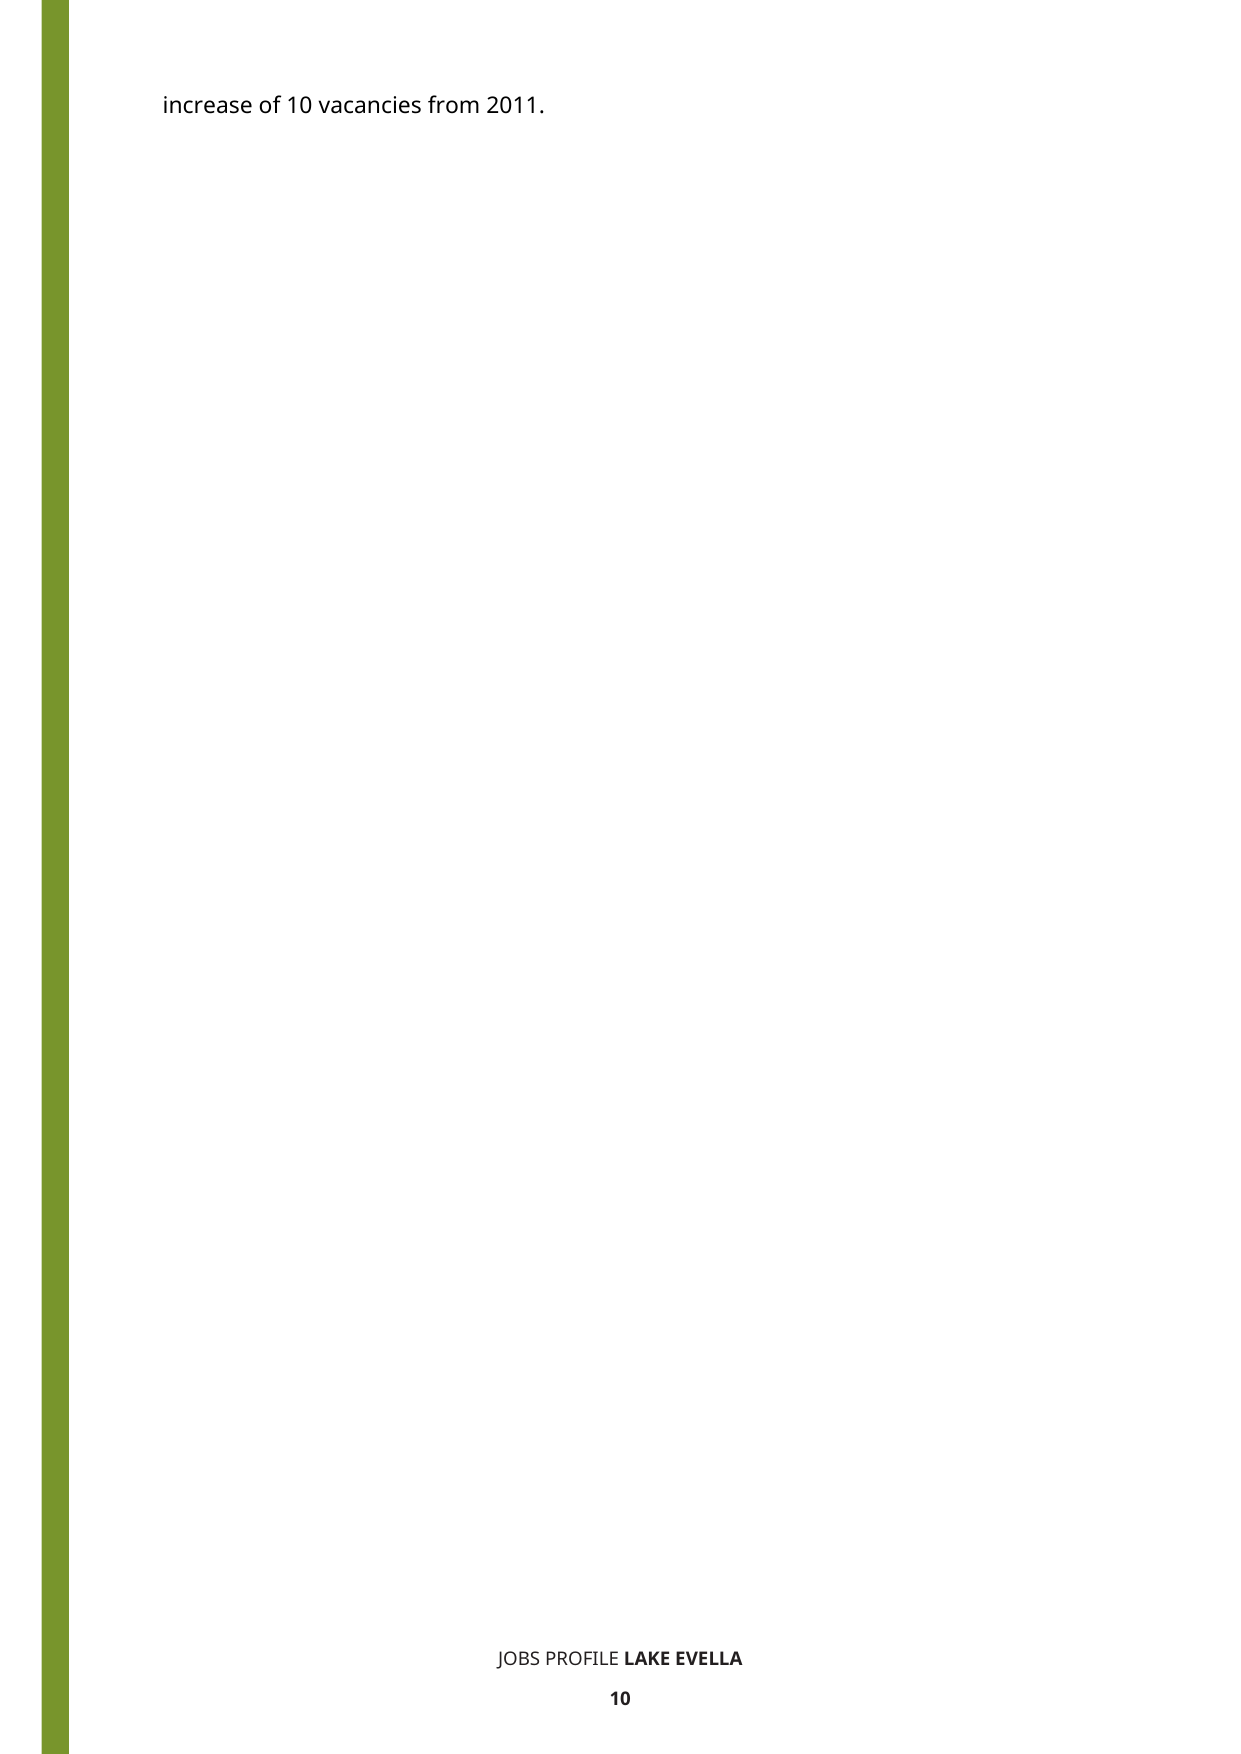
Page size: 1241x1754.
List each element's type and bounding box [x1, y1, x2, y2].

text [118, 89, 1122, 120]
